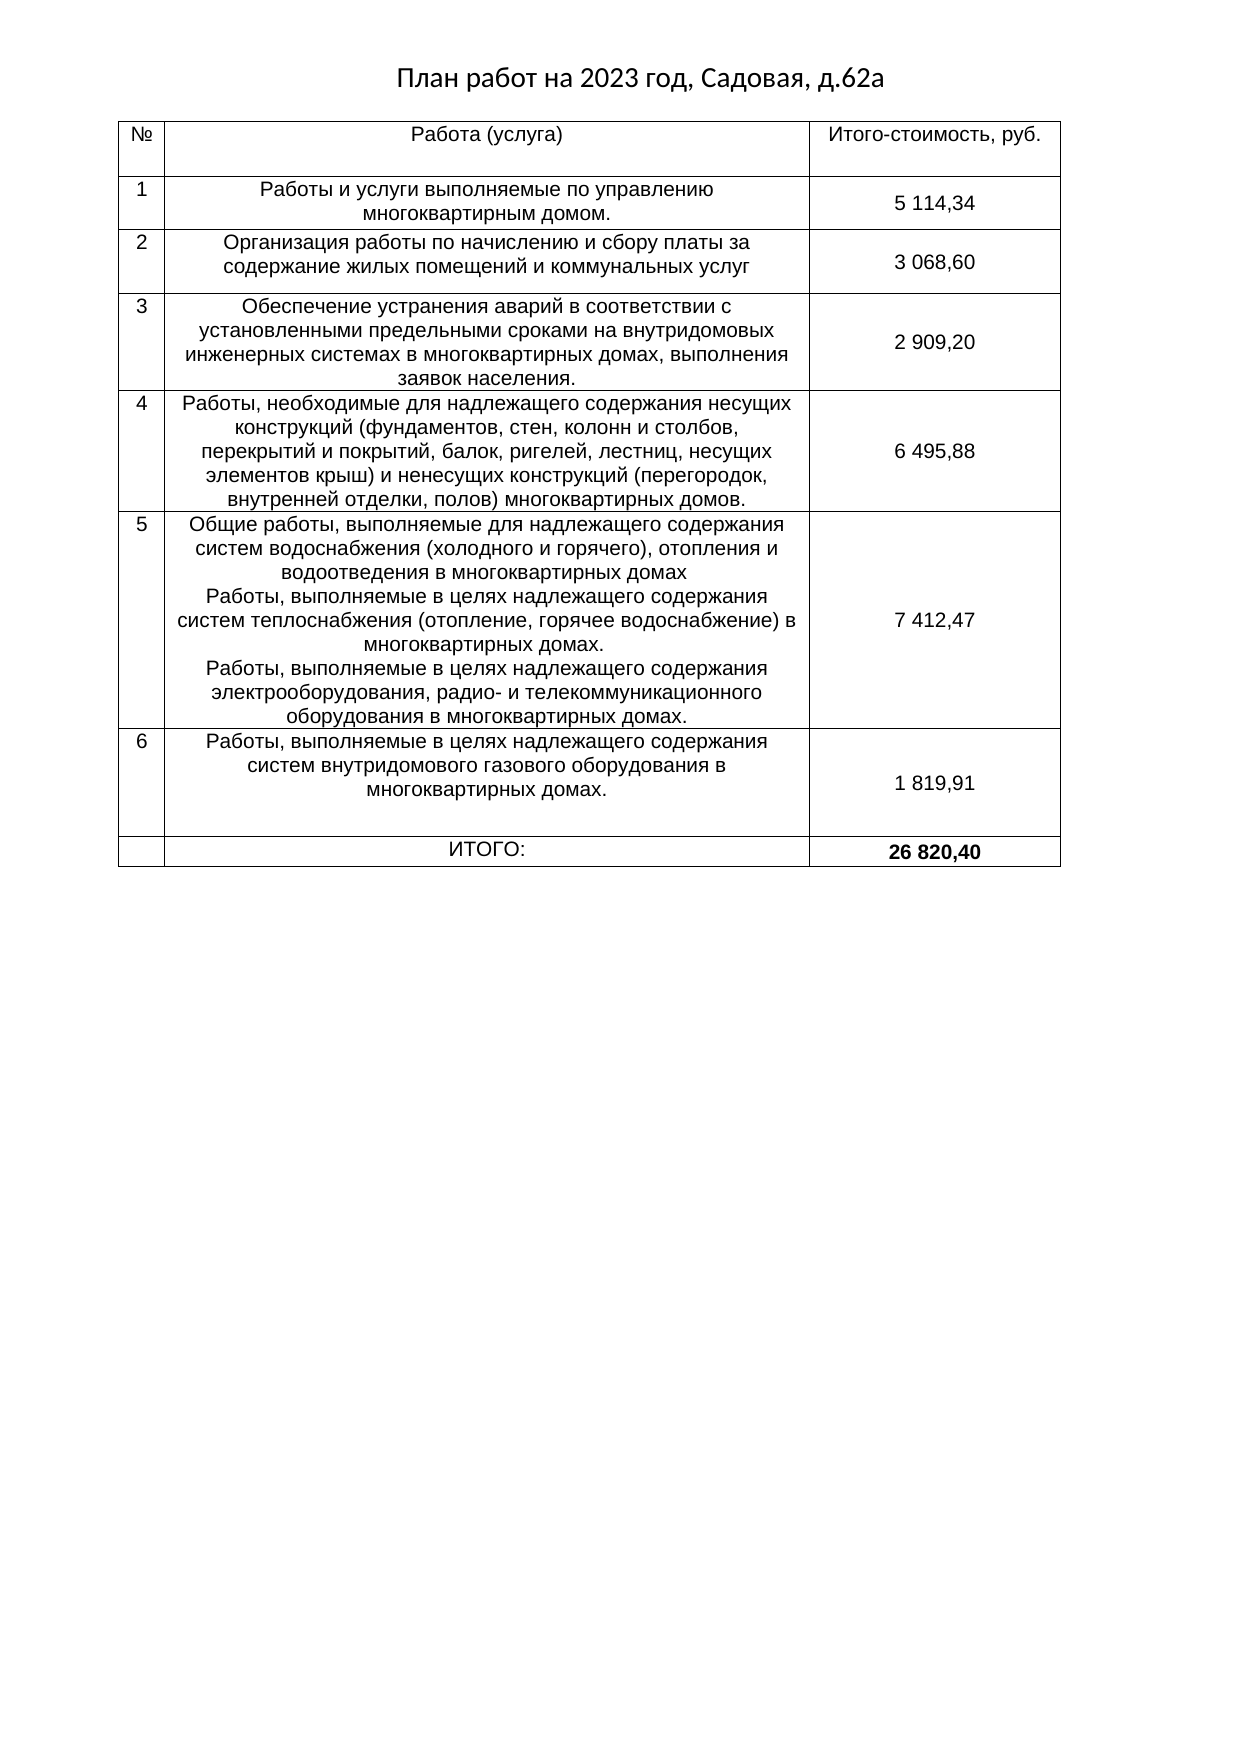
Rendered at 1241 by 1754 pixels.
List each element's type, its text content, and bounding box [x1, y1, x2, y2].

table_cell 3 [119, 294, 164, 390]
table_cell Общие работы, выполняемые для надлежащего содержания систем водоснабжения (холодного и горячего), отопления и водоотведения в многоквартирных домах Работы, выполняемые в целях надлежащего содержания систем теплоснабжения (отопление, горячее водоснабжение) в многоквартирных домах. Работы, выполняемые в целях надлежащего содержания электрооборудования, радио- и телекоммуникационного оборудования в многоквартирных домах. [165, 512, 809, 727]
table_cell 5 [119, 512, 164, 727]
table_cell 2 909,20 [810, 294, 1060, 390]
table_cell ИТОГО: [165, 837, 809, 866]
table_cell Обеспечение устранения аварий в соответствии с установленными предельными сроками на внутридомовых инженерных системах в многоквартирных домах, выполнения заявок населения. [165, 294, 809, 390]
table_cell Работы, выполняемые в целях надлежащего содержания систем внутридомового газового оборудования в многоквартирных домах. [165, 729, 809, 836]
table_cell 5 114,34 [810, 177, 1060, 229]
table_cell Работы и услуги выполняемые по управлению многоквартирным домом. [165, 177, 809, 229]
text План работ на 2023 год, Садовая, д.62а [130, 59, 1152, 95]
table_cell 3 068,60 [810, 230, 1060, 293]
table_header № [119, 122, 164, 176]
table_cell Организация работы по начислению и сбору платы за содержание жилых помещений и коммунальных услуг [165, 230, 809, 293]
table_cell 7 412,47 [810, 512, 1060, 727]
table_header Итого-стоимость, руб. [810, 122, 1060, 176]
table_cell 2 [119, 230, 164, 293]
table_header Работа (услуга) [165, 122, 809, 176]
table_cell 6 [119, 729, 164, 836]
table_cell 4 [119, 391, 164, 511]
table_cell 1 [119, 177, 164, 229]
table_cell 1 819,91 [810, 729, 1060, 836]
table_cell Работы, необходимые для надлежащего содержания несущих конструкций (фундаментов, стен, колонн и столбов, перекрытий и покрытий, балок, ригелей, лестниц, несущих элементов крыш) и ненесущих конструкций (перегородок, внутренней отделки, полов) многоквартирных домов. [165, 391, 809, 511]
table_cell [119, 837, 164, 866]
table_cell 26 820,40 [810, 837, 1060, 866]
table_cell 6 495,88 [810, 391, 1060, 511]
